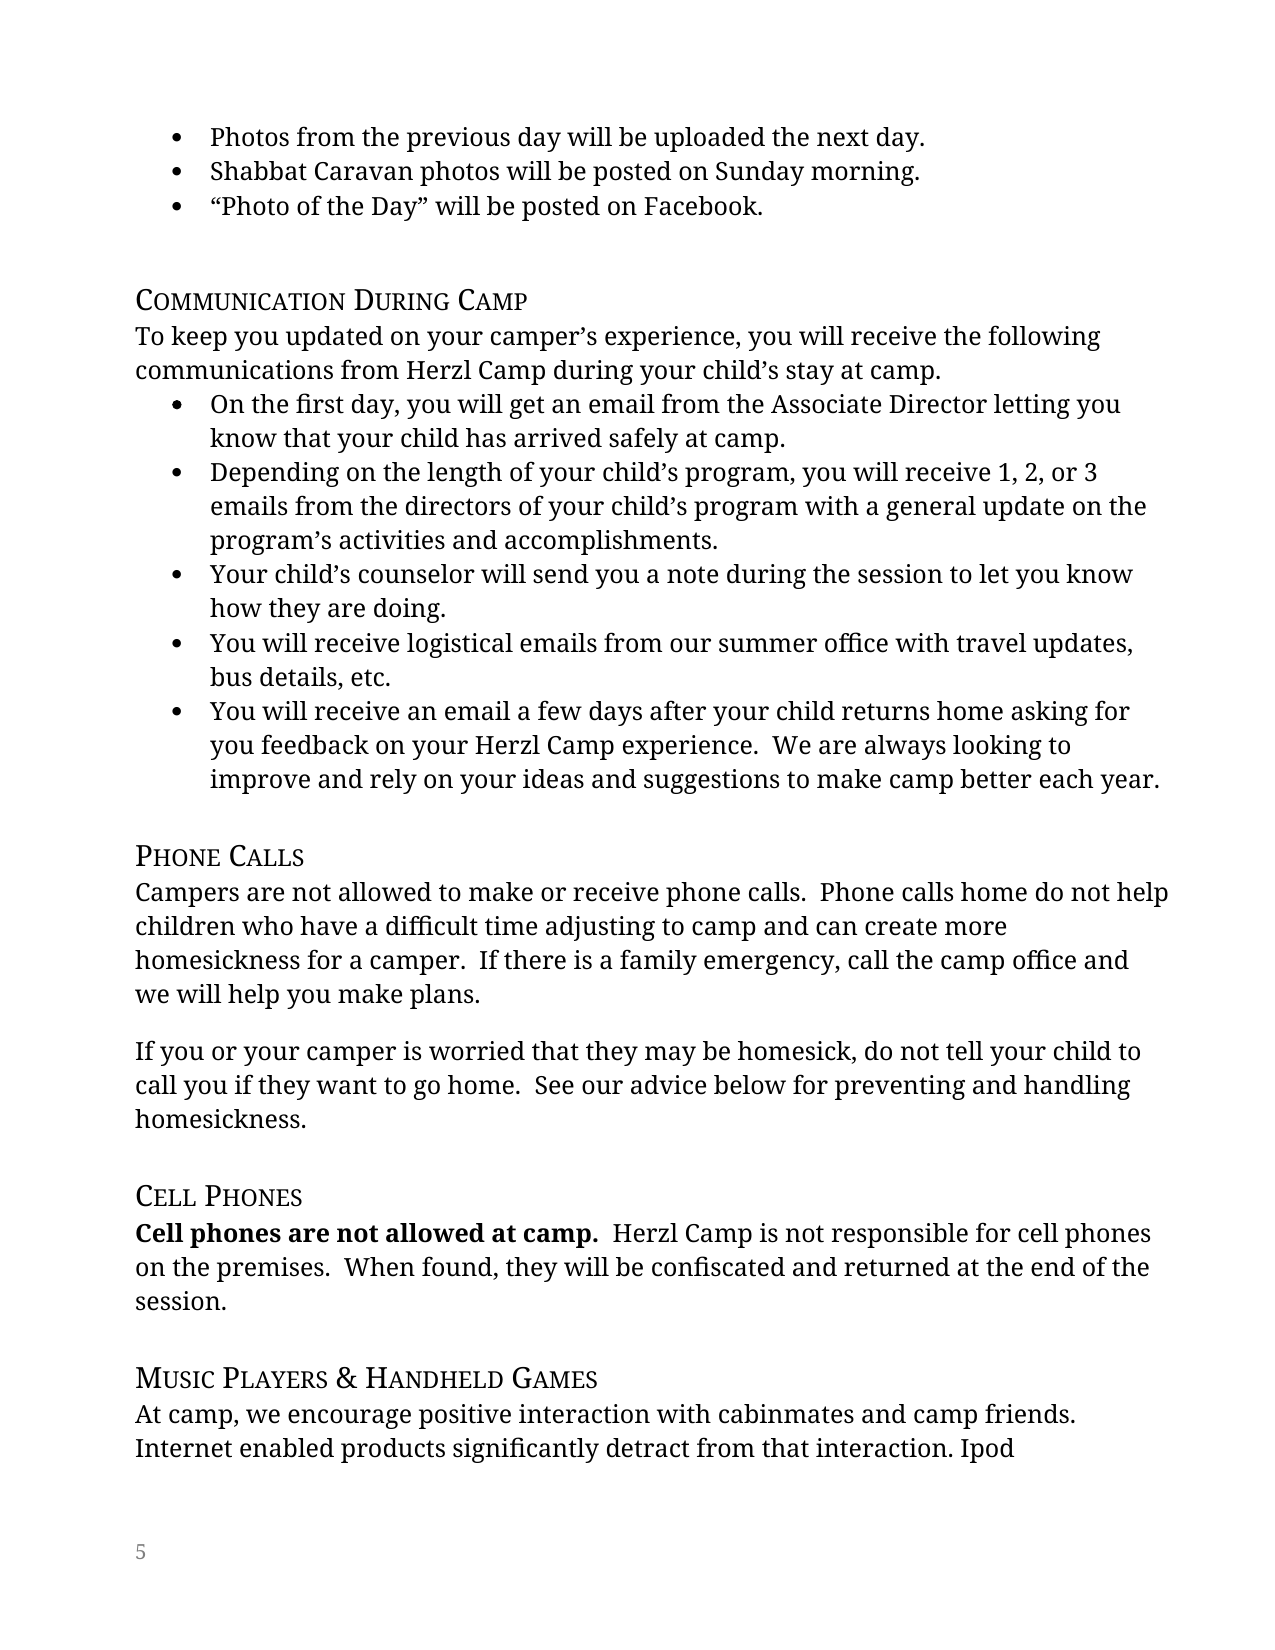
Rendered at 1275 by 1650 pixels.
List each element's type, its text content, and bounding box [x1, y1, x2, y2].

list Depending on the length of your child’s program, you will receive 1, 2, or 3 emails from the directors of your child’s program with a general update on the program’s activities and accomplishments. [172, 455, 1170, 557]
list You will receive logistical emails from our summer office with travel updates, bus details, etc. [172, 625, 1170, 693]
list On the first day, you will get an email from the Associate Director letting you know that your child has arrived safely at camp. [172, 387, 1170, 455]
list Photos from the previous day will be uploaded the next day. [172, 120, 1170, 154]
text To keep you updated on your camper’s experience, you will receive the following communications from Herzl Camp during your child’s stay at camp. [135, 319, 1170, 387]
text Communication During Camp [135, 279, 1170, 319]
text Music Players & Handheld Games [135, 1357, 1170, 1397]
list Your child’s counselor will send you a note during the session to let you know how they are doing. [172, 557, 1170, 625]
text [135, 1397, 1170, 1465]
text Phone Calls [135, 835, 1170, 875]
text Campers are not allowed to make or receive phone calls. Phone calls home do not help children who have a difficult time adjusting to camp and can create more homesickness for a camper. If there is a family emergency, call the camp office and we will help you make plans. [135, 875, 1170, 1011]
text Cell Phones [135, 1176, 1170, 1215]
text If you or your camper is worried that they may be homesick, do not tell your child to call you if they want to go home. See our advice below for preventing and handling homesickness. [135, 1034, 1170, 1136]
text Cell phones are not allowed at camp. Herzl Camp is not responsible for cell phones on the premises. When found, they will be confiscated and returned at the end of the session. [135, 1215, 1170, 1318]
list You will receive an email a few days after your child returns home asking for you feedback on your Herzl Camp experience. We are always looking to improve and rely on your ideas and suggestions to make camp better each year. [172, 693, 1170, 796]
list “Photo of the Day” will be posted on Facebook. [172, 188, 1170, 222]
list Shabbat Caravan photos will be posted on Sunday morning. [172, 154, 1170, 188]
